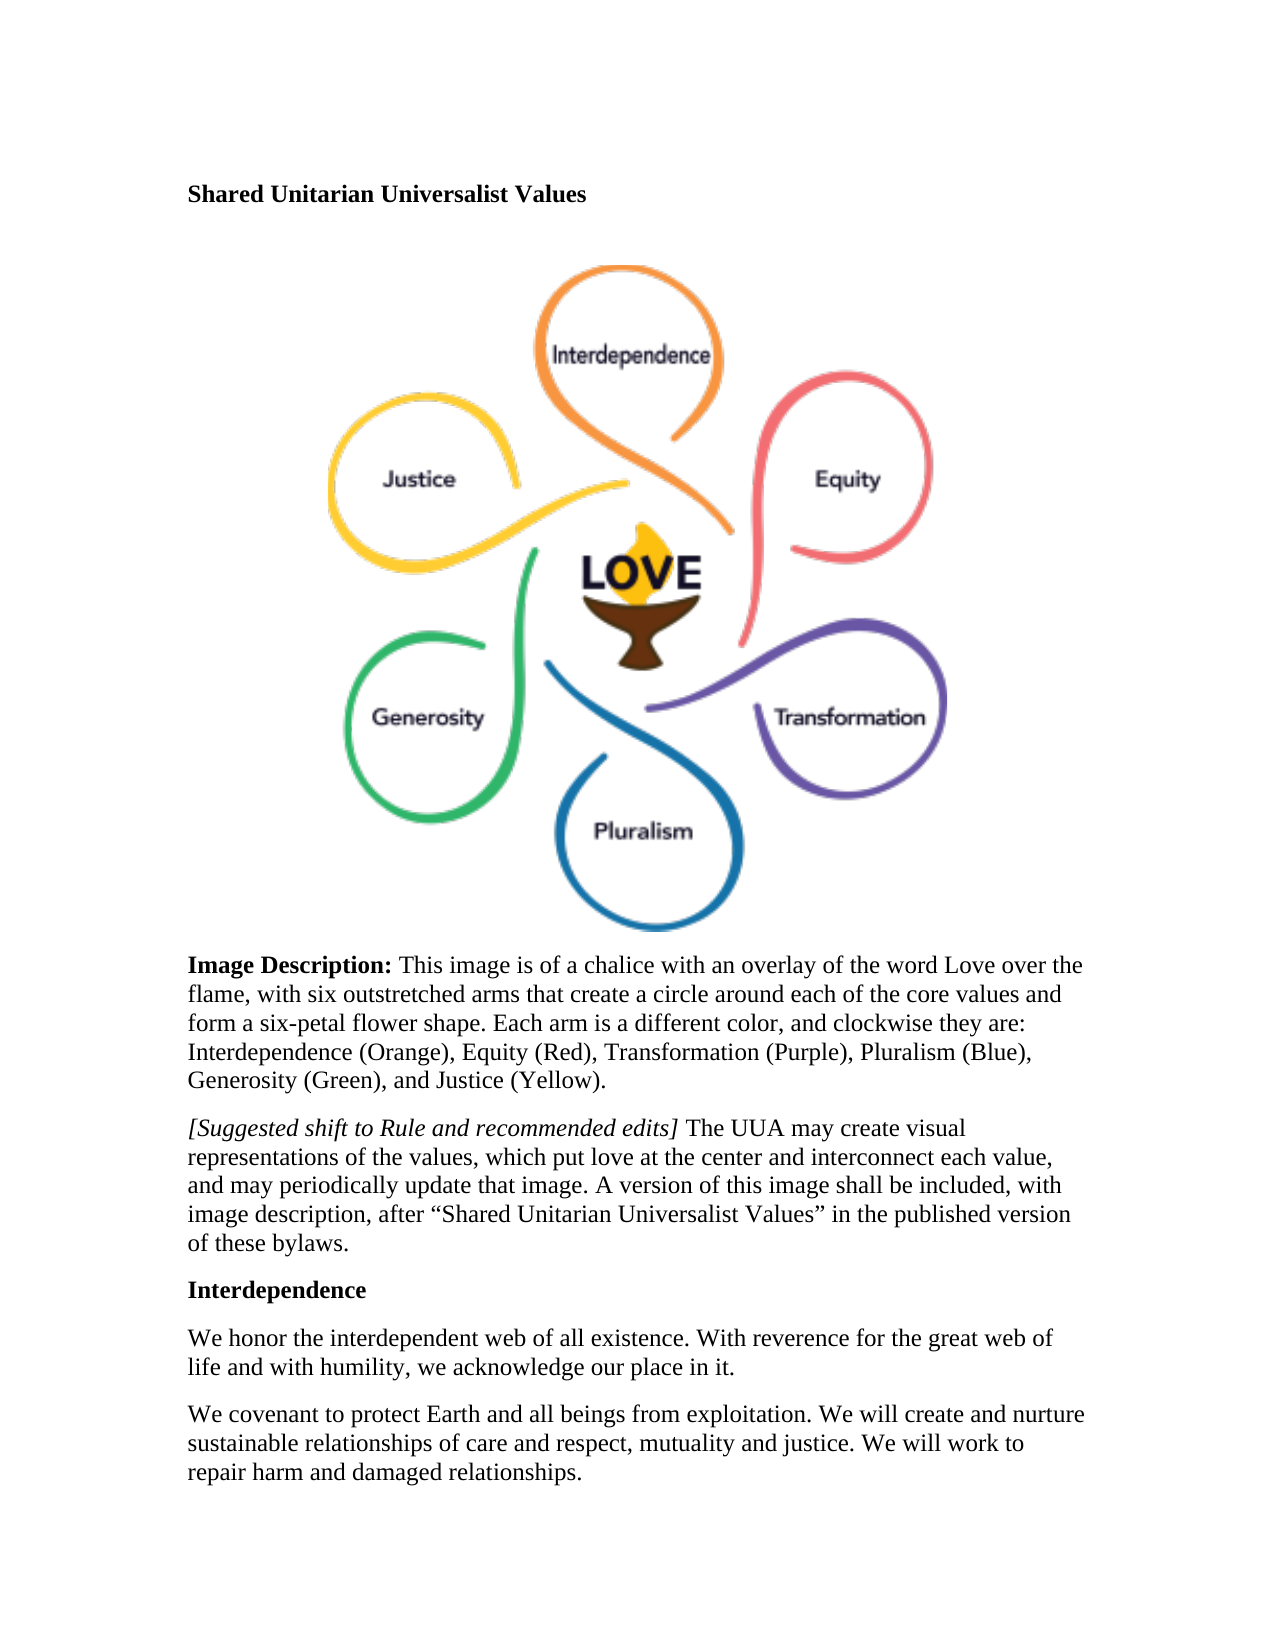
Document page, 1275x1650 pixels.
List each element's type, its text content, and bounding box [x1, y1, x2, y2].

subtitle Interdependence [187, 1276, 1087, 1304]
text We honor the interdependent web of all existence. With reverence for the great web of life and with humility, we acknowledge our place in it. [187, 1323, 1087, 1381]
text [Suggested shift to Rule and recommended edits] The UUA may create visual representations of the values, which put love at the center and interconnect each value, and may periodically update that image. A version of this image shall be included, with image description, after “Shared Unitarian Universalist Values” in the published version of these bylaws. [187, 1113, 1087, 1257]
picture [327, 265, 948, 932]
text We covenant to protect Earth and all beings from exploitation. We will create and nurture sustainable relationships of care and respect, mutuality and justice. We will work to repair harm and damaged relationships. [187, 1399, 1087, 1486]
text Image Description: This image is of a chalice with an overlay of the word Love over the flame, with six outstretched arms that create a circle around each of the core values and form a six-petal flower shape. Each arm is a different color, and clockwise they are: Interdependence (Orange), Equity (Red), Transformation (Purple), Pluralism (Blue), Generosity (Green), and Justice (Yellow). [187, 951, 1087, 1094]
text Shared Unitarian Universalist Values [187, 179, 1087, 207]
